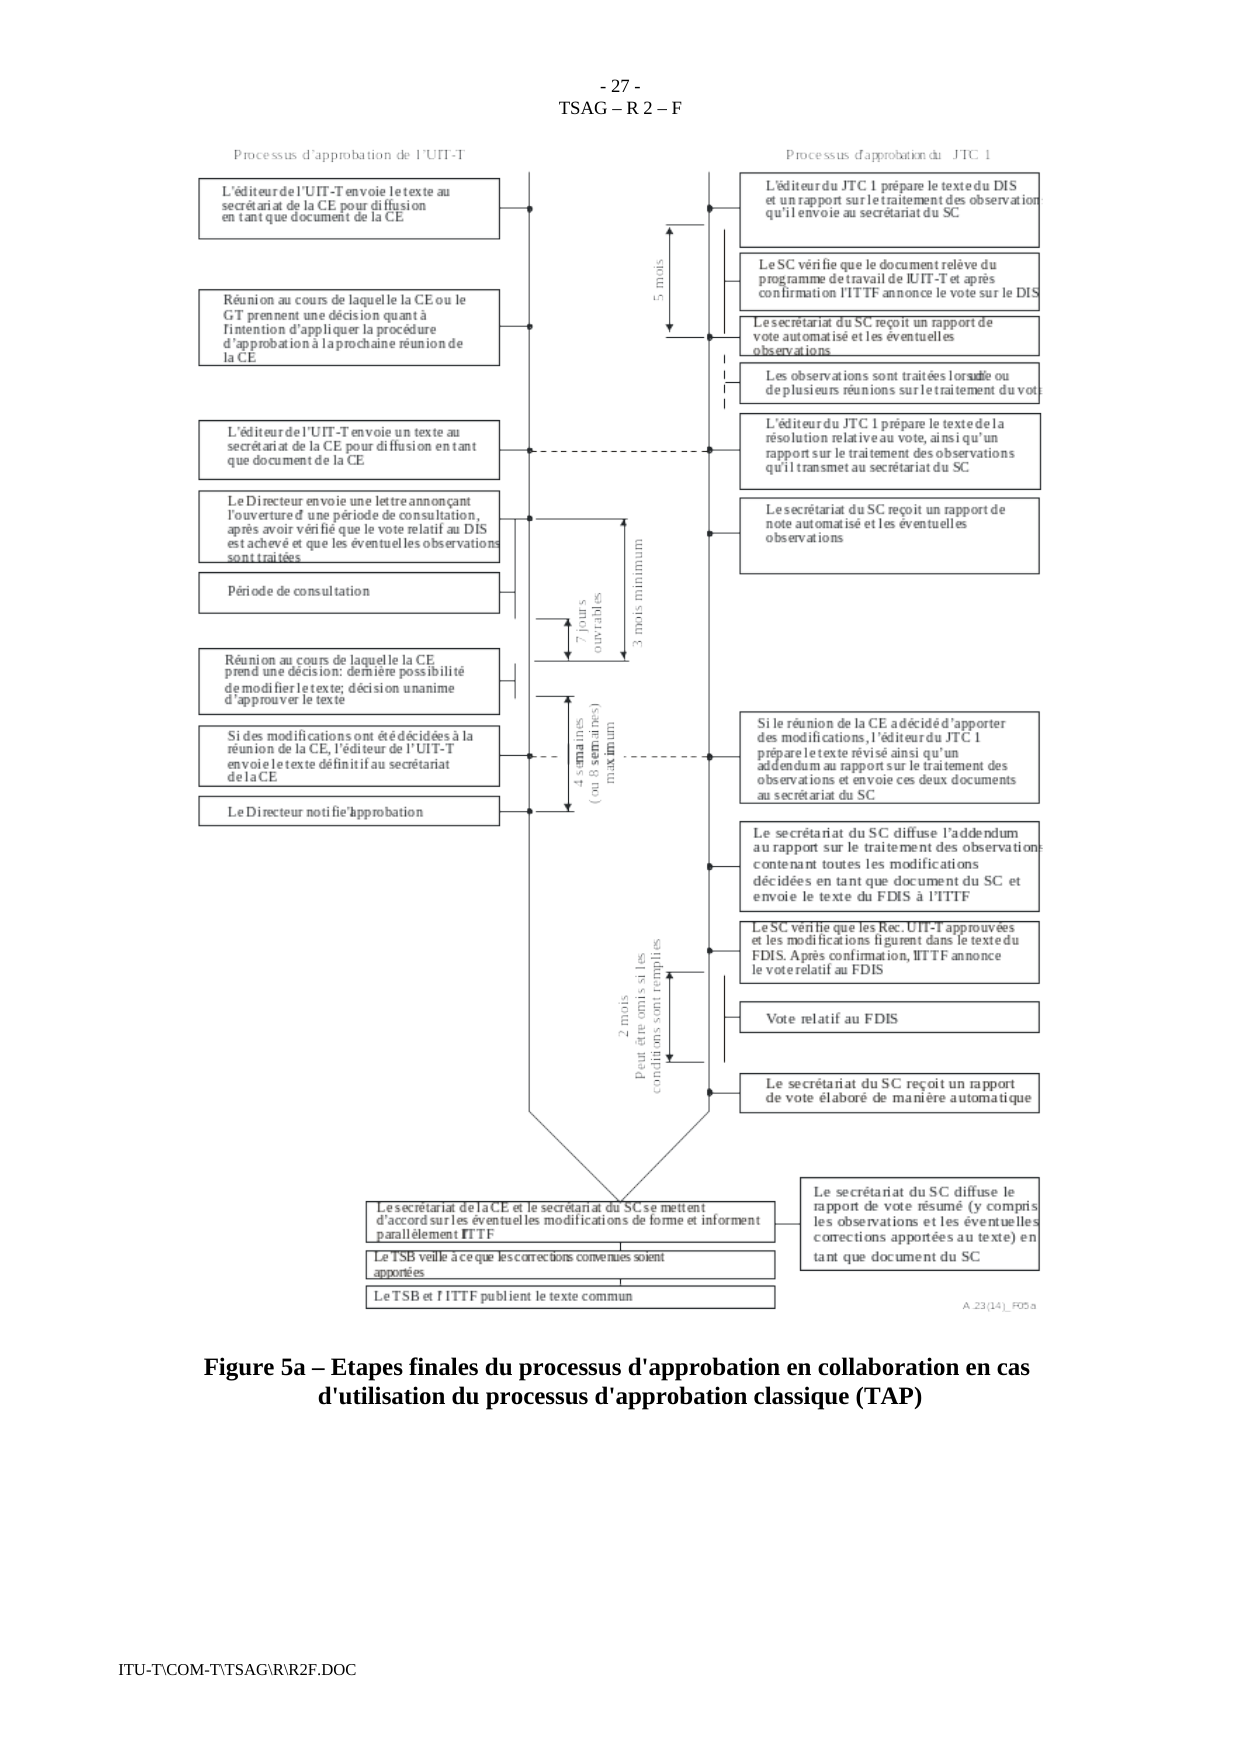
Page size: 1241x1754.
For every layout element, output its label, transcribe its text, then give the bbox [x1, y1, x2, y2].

title Figure 5a – Etapes finales du processus d'approbation en collaboration en cas d'utilisation du processus d'approbation classique (TAP) [118, 1352, 1122, 1410]
